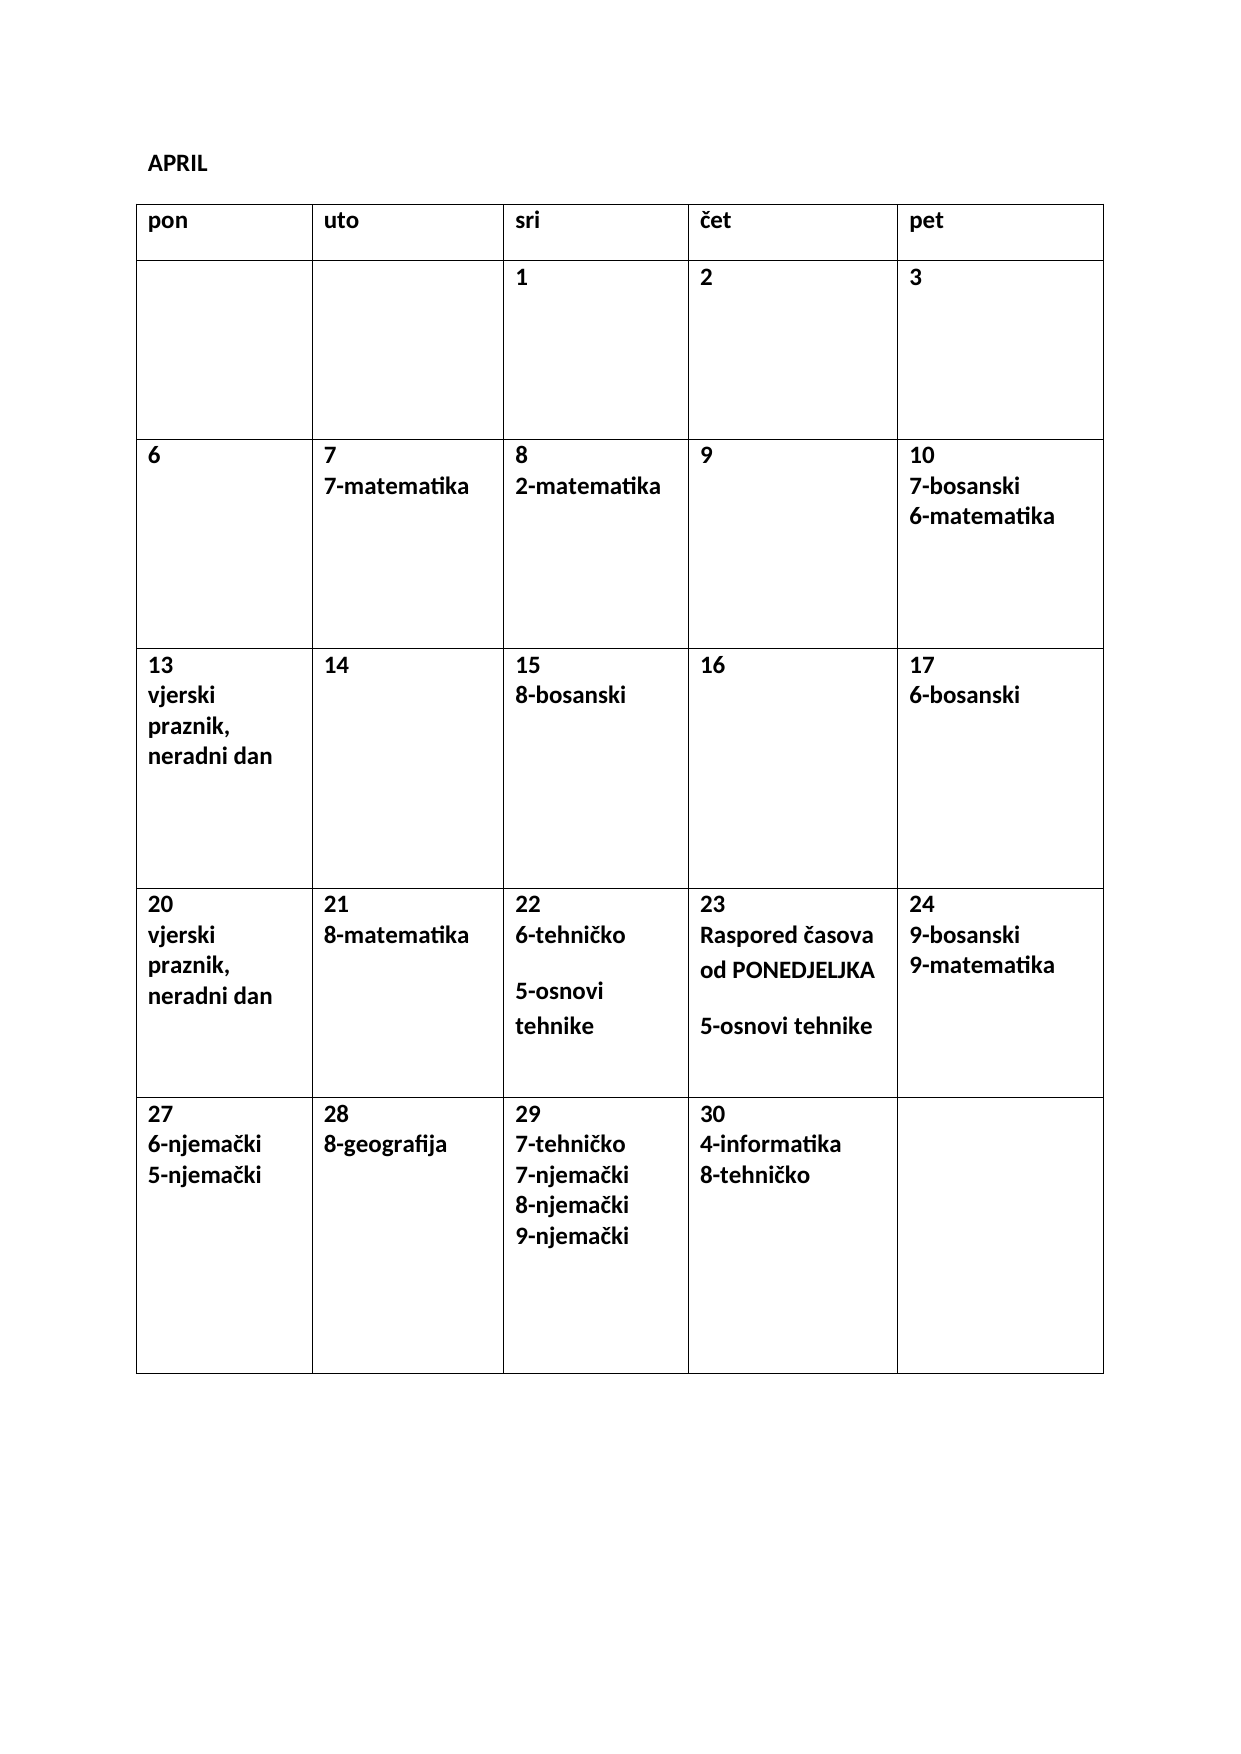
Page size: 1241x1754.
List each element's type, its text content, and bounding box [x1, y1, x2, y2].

table_cell 22 6-tehničko 5-osnovi tehnike [504, 889, 688, 1097]
table_cell 10 7-bosanski 6-matematika [898, 440, 1103, 648]
table_cell 23 Raspored časova od PONEDJELJKA 5-osnovi tehnike [689, 889, 897, 1097]
table_cell 6 [137, 440, 312, 648]
table_cell 7 7-matematika [313, 440, 503, 648]
table_cell 21 8-matematika [313, 889, 503, 1097]
table_cell 20 vjerski praznik, neradni dan [137, 889, 312, 1097]
table_cell 28 8-geografija [313, 1098, 503, 1372]
text APRIL [148, 148, 1093, 178]
table_cell 13 vjerski praznik, neradni dan [137, 649, 312, 887]
table_header sri [504, 205, 688, 260]
table_header uto [313, 205, 503, 260]
table_header pon [137, 205, 312, 260]
table_cell 16 [689, 649, 897, 887]
table_cell [137, 261, 312, 438]
table_cell 29 7-tehničko 7-njemački 8-njemački 9-njemački [504, 1098, 688, 1372]
table_header pet [898, 205, 1103, 260]
table_cell 17 6-bosanski [898, 649, 1103, 887]
table_cell [898, 1098, 1103, 1372]
table_cell 15 8-bosanski [504, 649, 688, 887]
table_cell 2 [689, 261, 897, 438]
table_cell 3 [898, 261, 1103, 438]
table_cell 24 9-bosanski 9-matematika [898, 889, 1103, 1097]
table_header čet [689, 205, 897, 260]
table_cell 1 [504, 261, 688, 438]
table_cell 9 [689, 440, 897, 648]
table_cell 30 4-informatika 8-tehničko [689, 1098, 897, 1372]
table_cell [313, 261, 503, 438]
table_cell 27 6-njemački 5-njemački [137, 1098, 312, 1372]
table_cell 14 [313, 649, 503, 887]
table_cell 8 2-matematika [504, 440, 688, 648]
